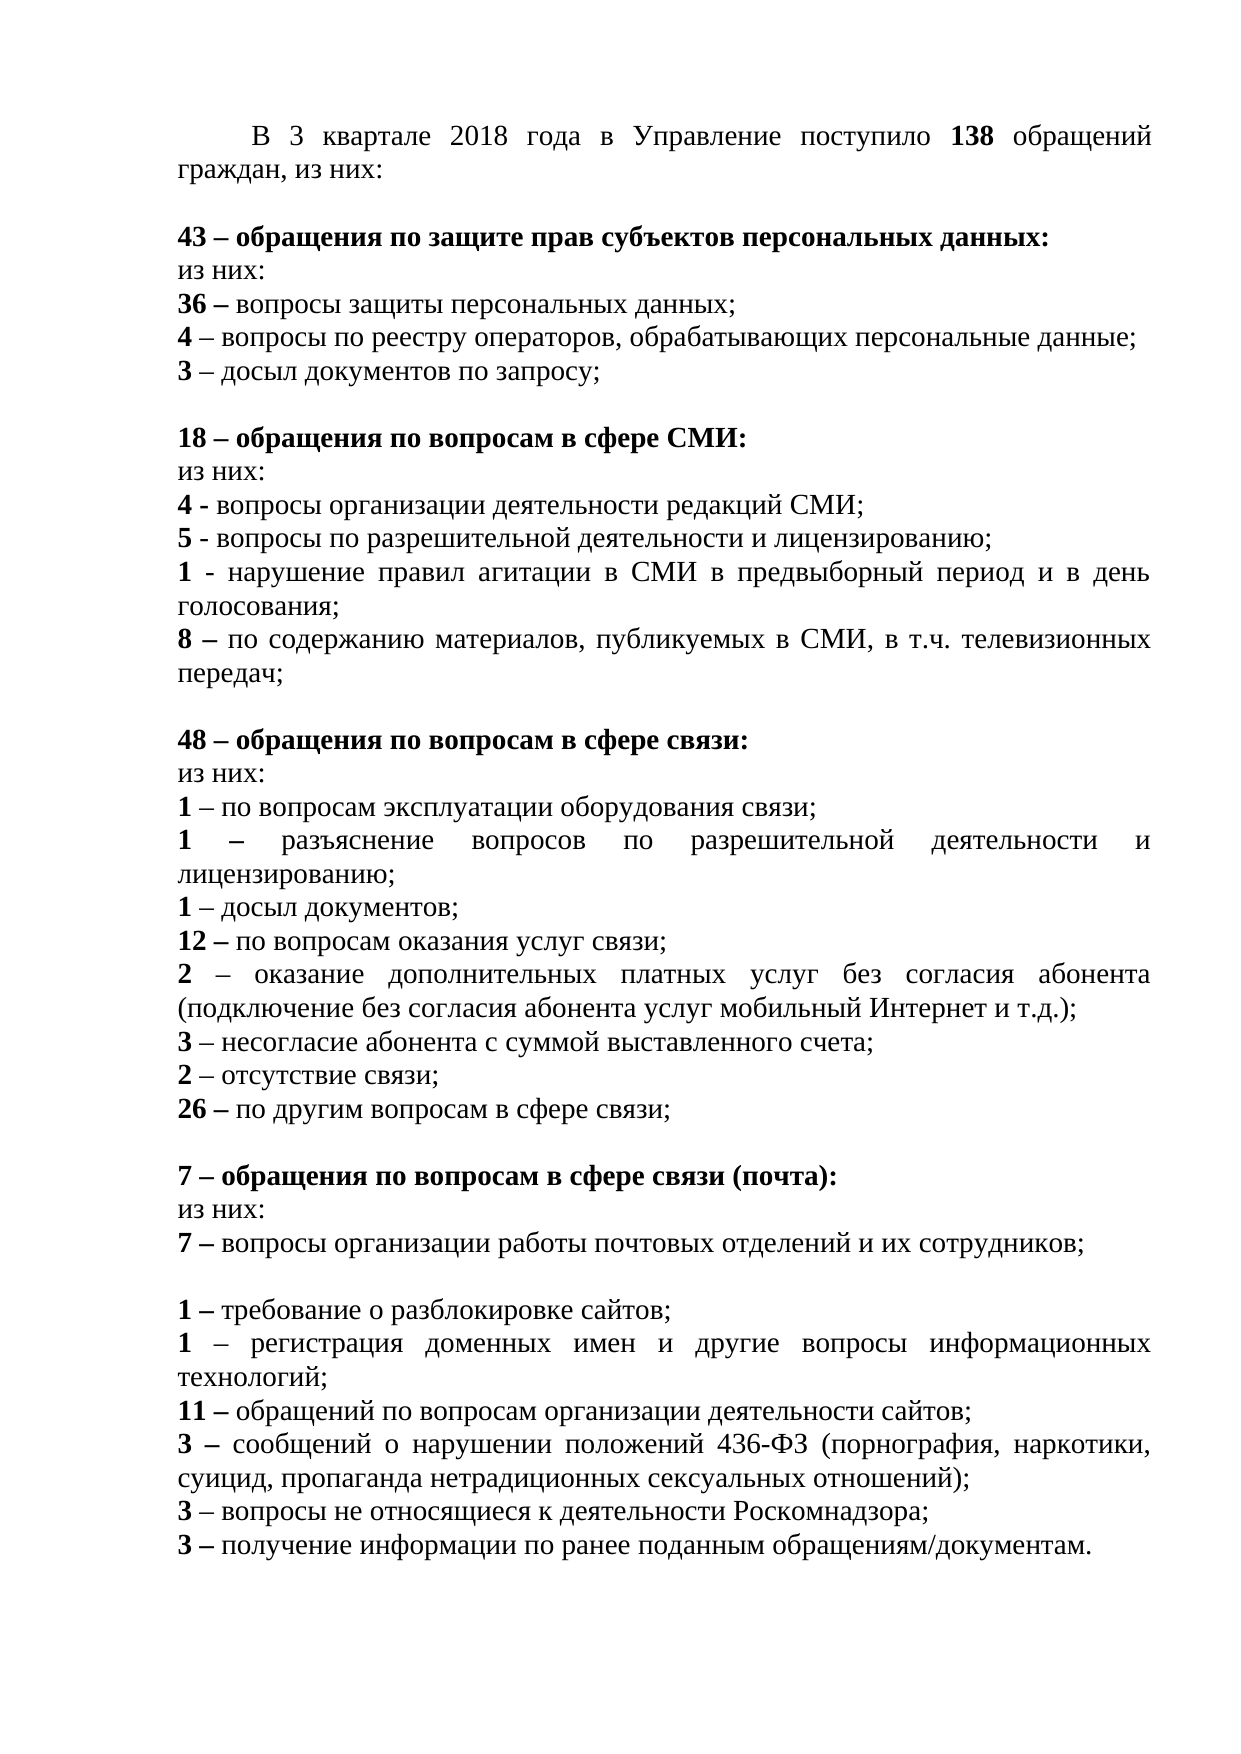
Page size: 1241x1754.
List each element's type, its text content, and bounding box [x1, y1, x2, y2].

text 5 - вопросы по разрешительной деятельности и лицензированию; [177, 521, 1152, 554]
text 4 - вопросы организации деятельности редакций СМИ; [177, 487, 1152, 521]
text из них: [177, 252, 1152, 286]
text 18 – обращения по вопросам в сфере СМИ: [177, 420, 1152, 453]
text 3 – получение информации по ранее поданным обращениям/документам. [177, 1527, 1152, 1560]
text 7 – обращения по вопросам в сфере связи (почта): [177, 1158, 1152, 1191]
text 1 – по вопросам эксплуатации оборудования связи; [177, 789, 1152, 822]
text из них: [177, 453, 1152, 487]
text 36 – вопросы защиты персональных данных; [177, 286, 1152, 319]
text 1 - нарушение правил агитации в СМИ в предвыборный период и в день голосования; [177, 554, 1152, 621]
text 7 – вопросы организации работы почтовых отделений и их сотрудников; [177, 1225, 1152, 1258]
text 3 – сообщений о нарушении положений 436-ФЗ (порнография, наркотики, суицид, пропаганда нетрадиционных сексуальных отношений); [177, 1426, 1152, 1493]
text 2 – отсутствие связи; [177, 1057, 1152, 1091]
text 1 – регистрация доменных имен и другие вопросы информационных технологий; [177, 1326, 1152, 1393]
text 4 – вопросы по реестру операторов, обрабатывающих персональные данные; [177, 319, 1152, 353]
text 43 – обращения по защите прав субъектов персональных данных: [177, 219, 1152, 252]
text 12 – по вопросам оказания услуг связи; [177, 923, 1152, 957]
text 1 – досыл документов; [177, 889, 1152, 923]
text 48 – обращения по вопросам в сфере связи: [177, 722, 1152, 755]
text 3 – вопросы не относящиеся к деятельности Роскомнадзора; [177, 1493, 1152, 1527]
text 8 – по содержанию материалов, публикуемых в СМИ, в т.ч. телевизионных передач; [177, 621, 1152, 688]
text из них: [177, 1191, 1152, 1225]
text 1 – требование о разблокировке сайтов; [177, 1292, 1152, 1326]
text 1 – разъяснение вопросов по разрешительной деятельности и лицензированию; [177, 822, 1152, 889]
text 2 – оказание дополнительных платных услуг без согласия абонента (подключение без согласия абонента услуг мобильный Интернет и т.д.); [177, 957, 1152, 1024]
text 26 – по другим вопросам в сфере связи; [177, 1091, 1152, 1124]
text из них: [177, 755, 1152, 789]
text 3 – досыл документов по запросу; [177, 353, 1152, 386]
text В 3 квартале 2018 года в Управление поступило 138 обращений граждан, из них: [177, 118, 1152, 185]
text 3 – несогласие абонента с суммой выставленного счета; [177, 1024, 1152, 1057]
text 11 – обращений по вопросам организации деятельности сайтов; [177, 1393, 1152, 1426]
